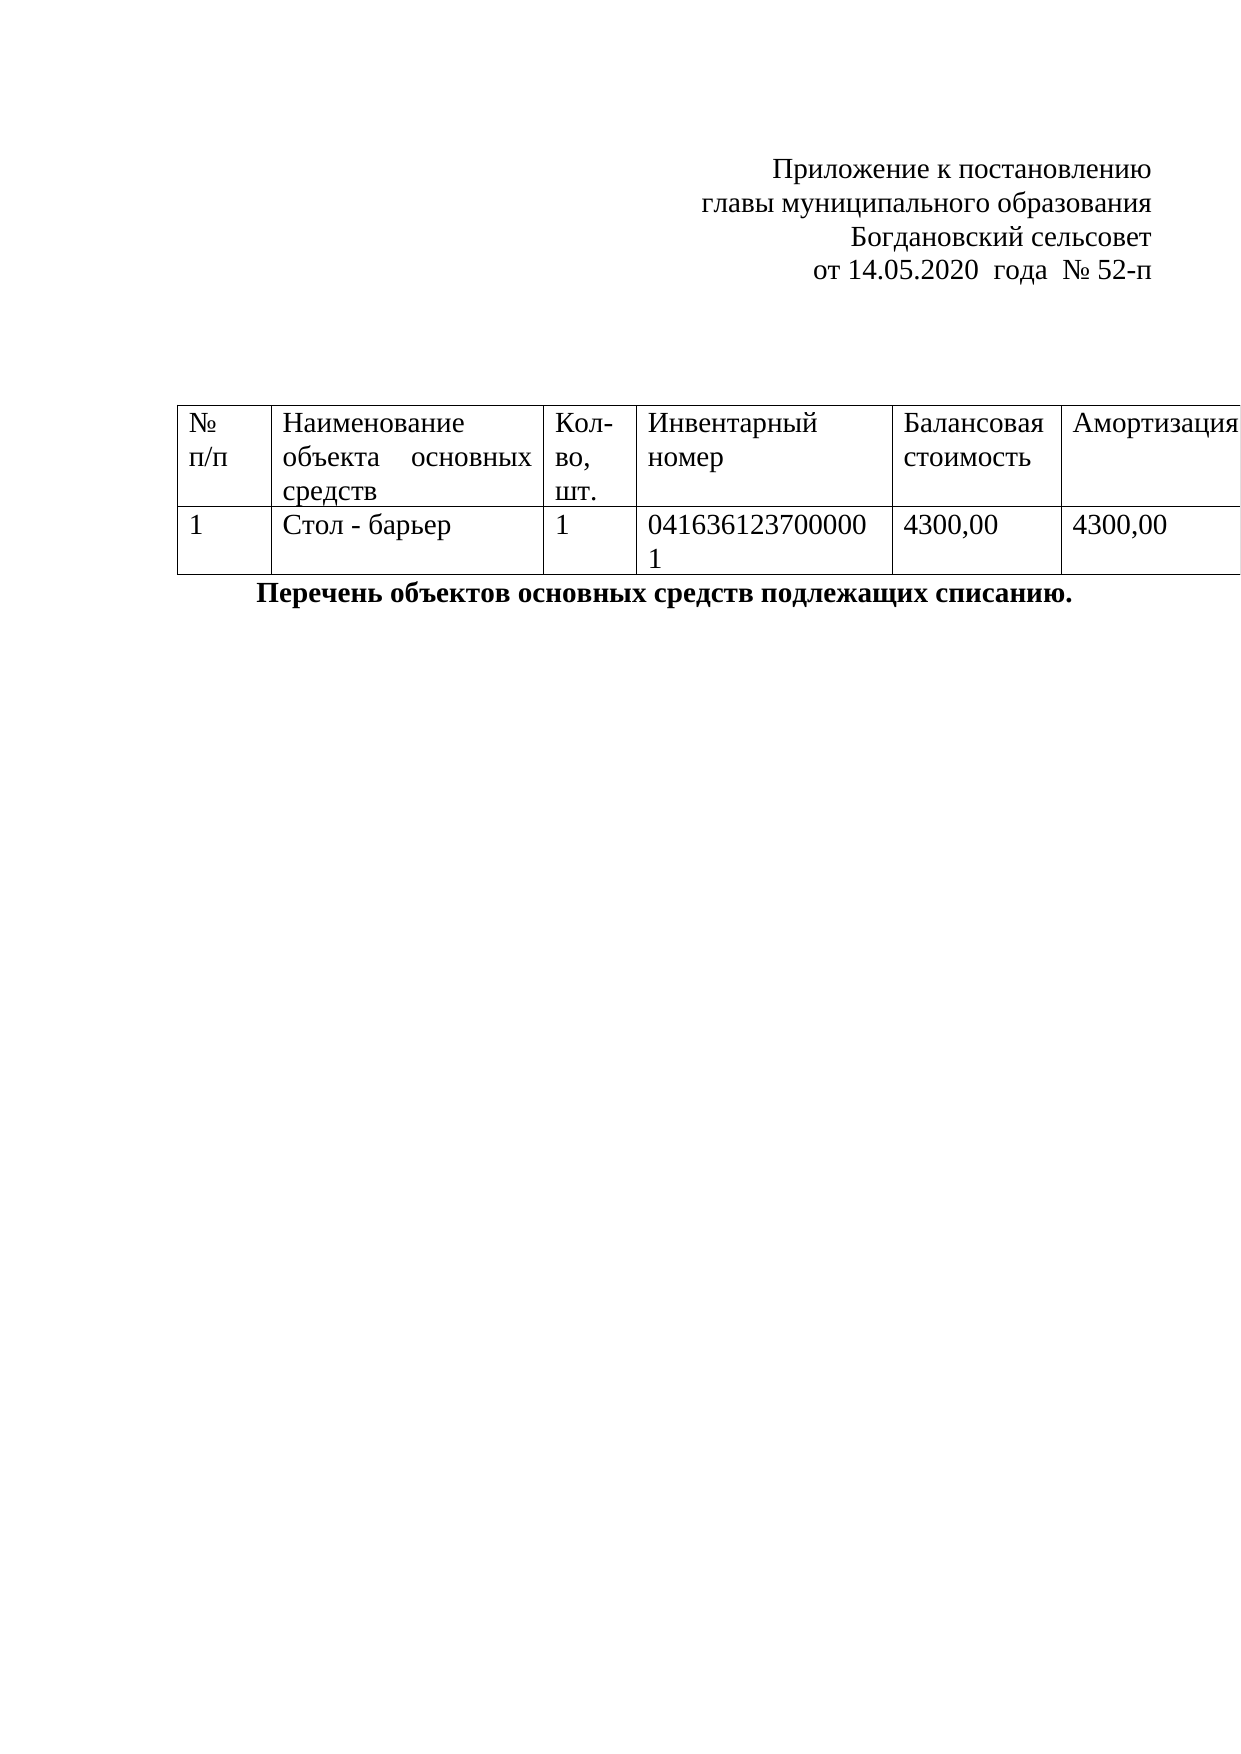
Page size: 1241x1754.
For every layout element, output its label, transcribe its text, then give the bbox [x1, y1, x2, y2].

table_cell 0416361237000001 [637, 507, 892, 574]
table_cell 4300,00 [893, 507, 1061, 574]
table_cell Стол - барьер [272, 507, 543, 574]
table_cell 1 [544, 507, 636, 574]
text Перечень объектов основных средств подлежащих списанию. [177, 575, 1152, 609]
text от 14.05.2020 года № 52-п [177, 252, 1152, 286]
table_header Кол-во, шт. [544, 406, 636, 506]
table_header Инвентарный номер [637, 406, 892, 506]
text Богдановский сельсовет [177, 219, 1152, 252]
table_header № п/п [178, 406, 271, 506]
table_header Наименование объекта основных средств [272, 406, 543, 506]
table_header Амортизация [1062, 406, 1240, 506]
table_cell 4300,00 [1062, 507, 1240, 574]
text главы муниципального образования [177, 185, 1152, 219]
table_header Балансовая стоимость [893, 406, 1061, 506]
table_cell 1 [178, 507, 271, 574]
text Приложение к постановлению [177, 152, 1152, 185]
